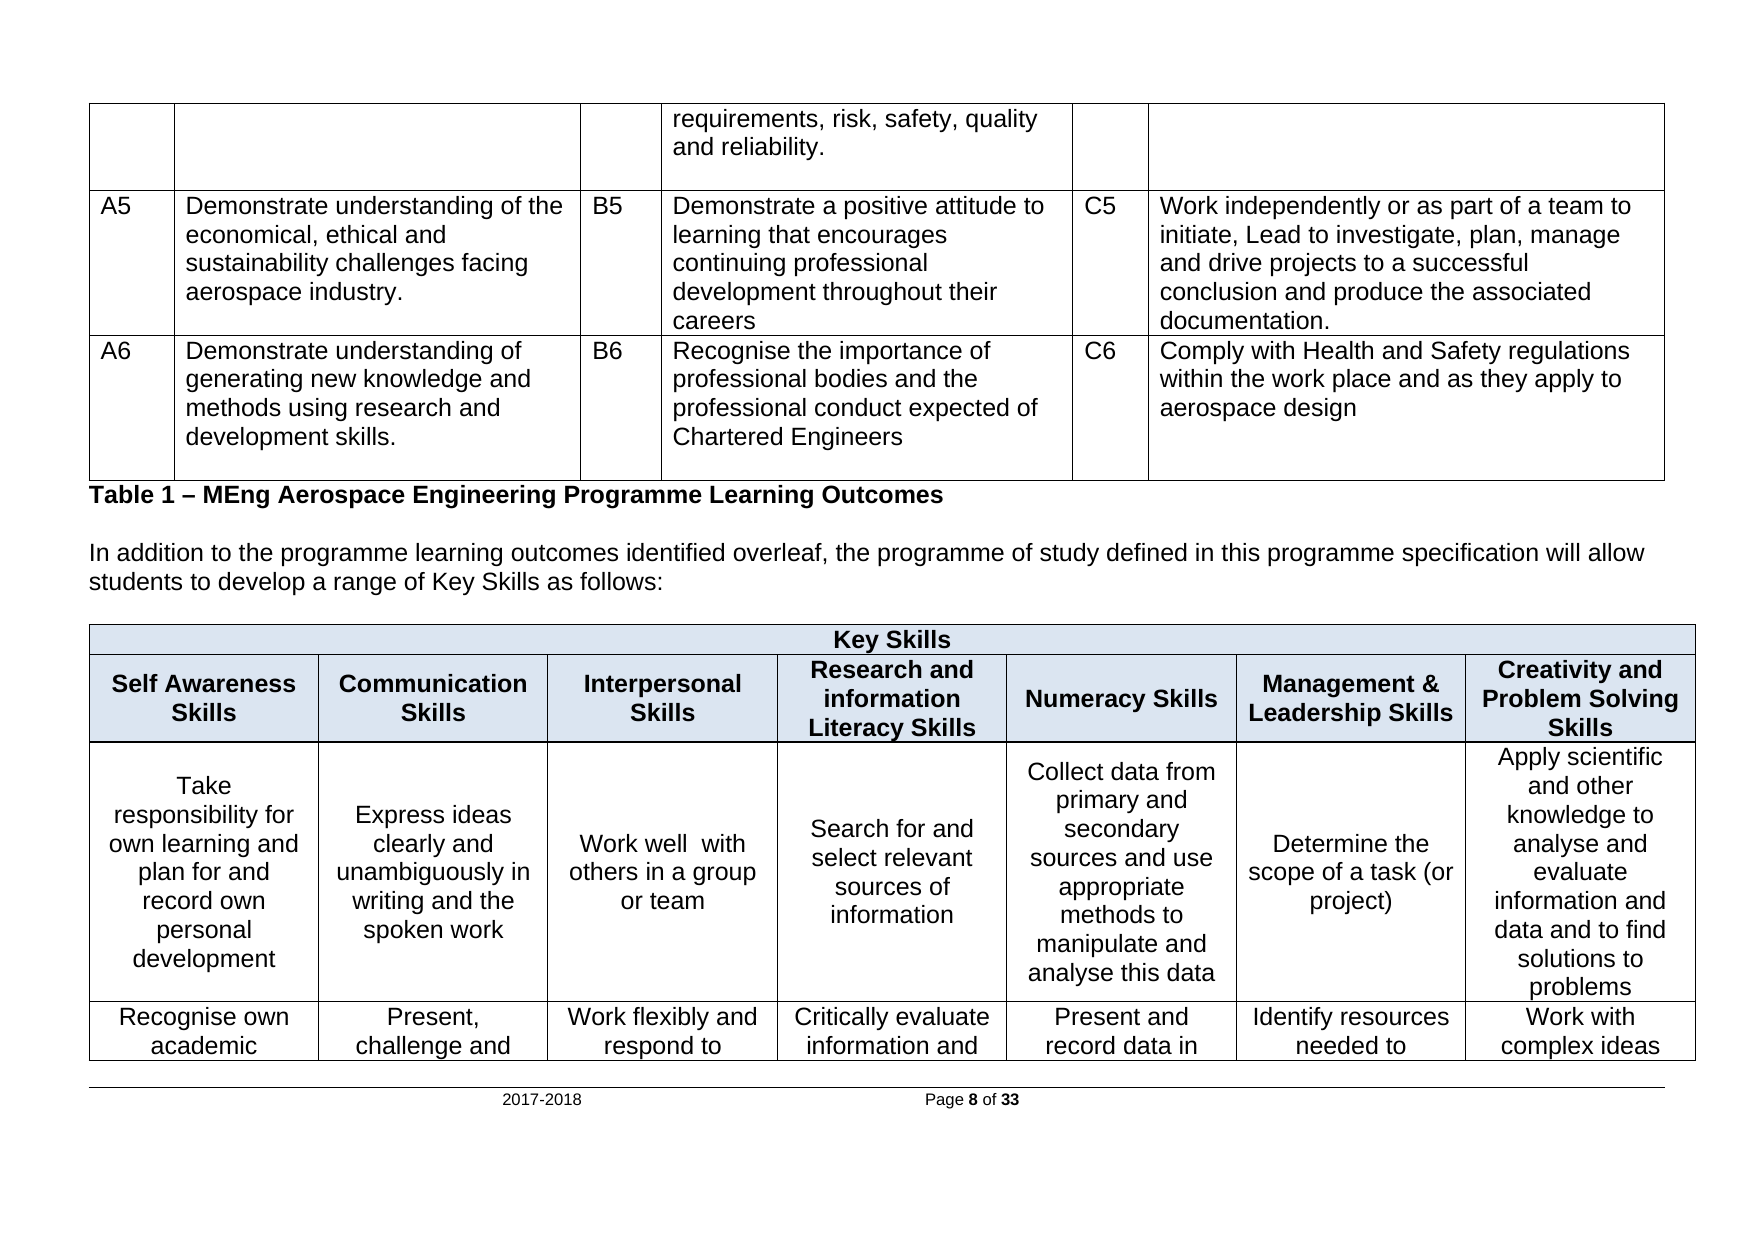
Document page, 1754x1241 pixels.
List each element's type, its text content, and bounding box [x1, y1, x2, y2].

table_cell Apply scientific and other knowledge to analyse and evaluate information and data and to find solutions to problems [1466, 743, 1695, 1001]
text In addition to the programme learning outcomes identified overleaf, the programme of study defined in this programme specification will allow [89, 538, 1665, 567]
table_cell Numeracy Skills [1007, 655, 1236, 741]
table_cell A4 [90, 104, 174, 190]
table_cell Research and information Literacy Skills [778, 655, 1006, 741]
table_cell Determine the scope of a task (or project) [1237, 743, 1465, 1001]
table_cell Interpersonal Skills [548, 655, 777, 741]
table_cell B4 [581, 104, 661, 190]
table_cell B5 [581, 191, 661, 335]
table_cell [778, 1002, 1006, 1060]
table_cell B6 [581, 336, 661, 479]
table_cell Work well with others in a group or team [548, 743, 777, 1001]
table_cell Demonstrate understanding of generating new knowledge and methods using research and development skills. [175, 336, 580, 479]
table_cell Work independently or as part of a team to initiate, Lead to investigate, plan, manage and drive projects to a successful conclusion and produce the associated documentation. [1149, 191, 1664, 335]
table_cell Collect data from primary and secondary sources and use appropriate methods to manipulate and analyse this data [1007, 743, 1236, 1001]
table_cell C5 [1073, 191, 1148, 335]
text students to develop a range of Key Skills as follows: [89, 567, 1665, 596]
text Table 1 – MEng Aerospace Engineering Programme Learning Outcomes [89, 481, 1665, 509]
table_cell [90, 1002, 318, 1060]
table_cell Self Awareness Skills [90, 655, 318, 741]
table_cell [1149, 104, 1664, 190]
table_cell A6 [90, 336, 174, 479]
table_cell Express ideas clearly and unambiguously in writing and the spoken work [319, 743, 547, 1001]
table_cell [1466, 1002, 1695, 1060]
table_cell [662, 104, 1072, 190]
table_cell Management & Leadership Skills [1237, 655, 1465, 741]
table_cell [319, 1002, 547, 1060]
table_header Key Skills [90, 625, 1695, 654]
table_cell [175, 104, 580, 190]
table_cell Search for and select relevant sources of information [778, 743, 1006, 1001]
table_cell A5 [90, 191, 174, 335]
table_cell C4 [1073, 104, 1148, 190]
table_cell Demonstrate a positive attitude to learning that encourages continuing professional development throughout their careers [662, 191, 1072, 335]
table_cell Creativity and Problem Solving Skills [1466, 655, 1695, 741]
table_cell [548, 1002, 777, 1060]
table_cell Recognise the importance of professional bodies and the professional conduct expected of Chartered Engineers [662, 336, 1072, 479]
table_cell C6 [1073, 336, 1148, 479]
table_cell Comply with Health and Safety regulations within the work place and as they apply to aerospace design [1149, 336, 1664, 479]
table_cell Communication Skills [319, 655, 547, 741]
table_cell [1237, 1002, 1465, 1060]
table_cell Demonstrate understanding of the economical, ethical and sustainability challenges facing aerospace industry. [175, 191, 580, 335]
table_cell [1007, 1002, 1236, 1060]
table_cell Take responsibility for own learning and plan for and record own personal development [90, 743, 318, 1001]
